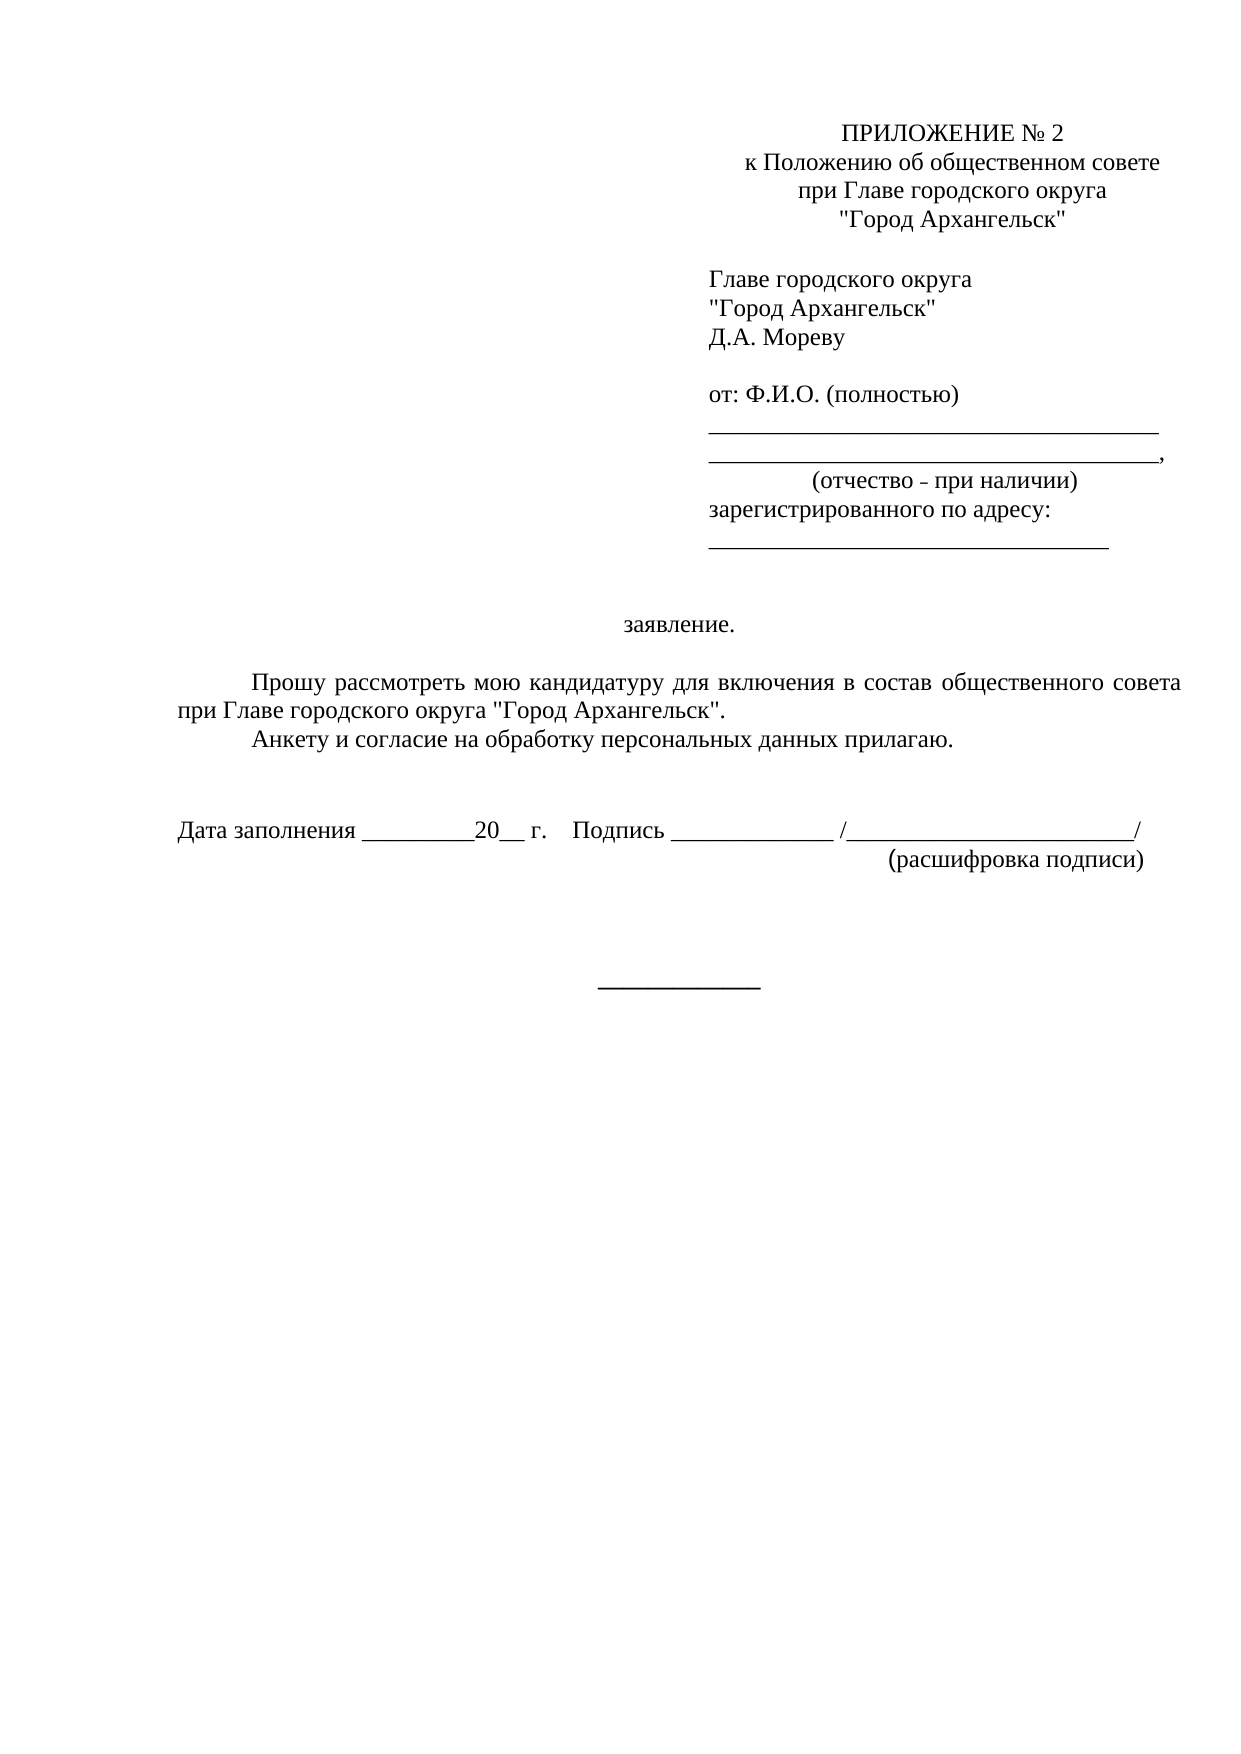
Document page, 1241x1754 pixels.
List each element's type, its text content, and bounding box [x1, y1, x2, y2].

text при Главе городского округа [723, 176, 1181, 204]
text Главе городского округа "Город Архангельск" [709, 264, 1181, 322]
text Дата заполнения _________20__ г. Подпись _____________ /_______________________/ [177, 815, 1181, 844]
text от: Ф.И.О. (полностью) ____________________________________ [709, 379, 1181, 437]
text "Город Архангельск" [723, 204, 1181, 233]
text (отчество ˗ при наличии) [709, 466, 1181, 494]
text Анкету и согласие на обработку персональных данных прилагаю. [177, 724, 1181, 753]
text зарегистрированного по адресу: [709, 494, 1181, 523]
text ПРИЛОЖЕНИЕ № 2 [723, 118, 1181, 147]
text Д.А. Мореву [709, 322, 1181, 351]
text Прошу рассмотреть мою кандидатуру для включения в состав общественного совета при Главе городского округа "Город Архангельск". [177, 667, 1181, 724]
text _____________ [177, 963, 1181, 992]
text заявление. [177, 609, 1181, 638]
text к Положению об общественном совете [723, 147, 1181, 176]
text ____________________________________, [709, 437, 1181, 466]
text ________________________________ [709, 523, 1181, 552]
text (расшифровка подписи) [177, 844, 1181, 873]
